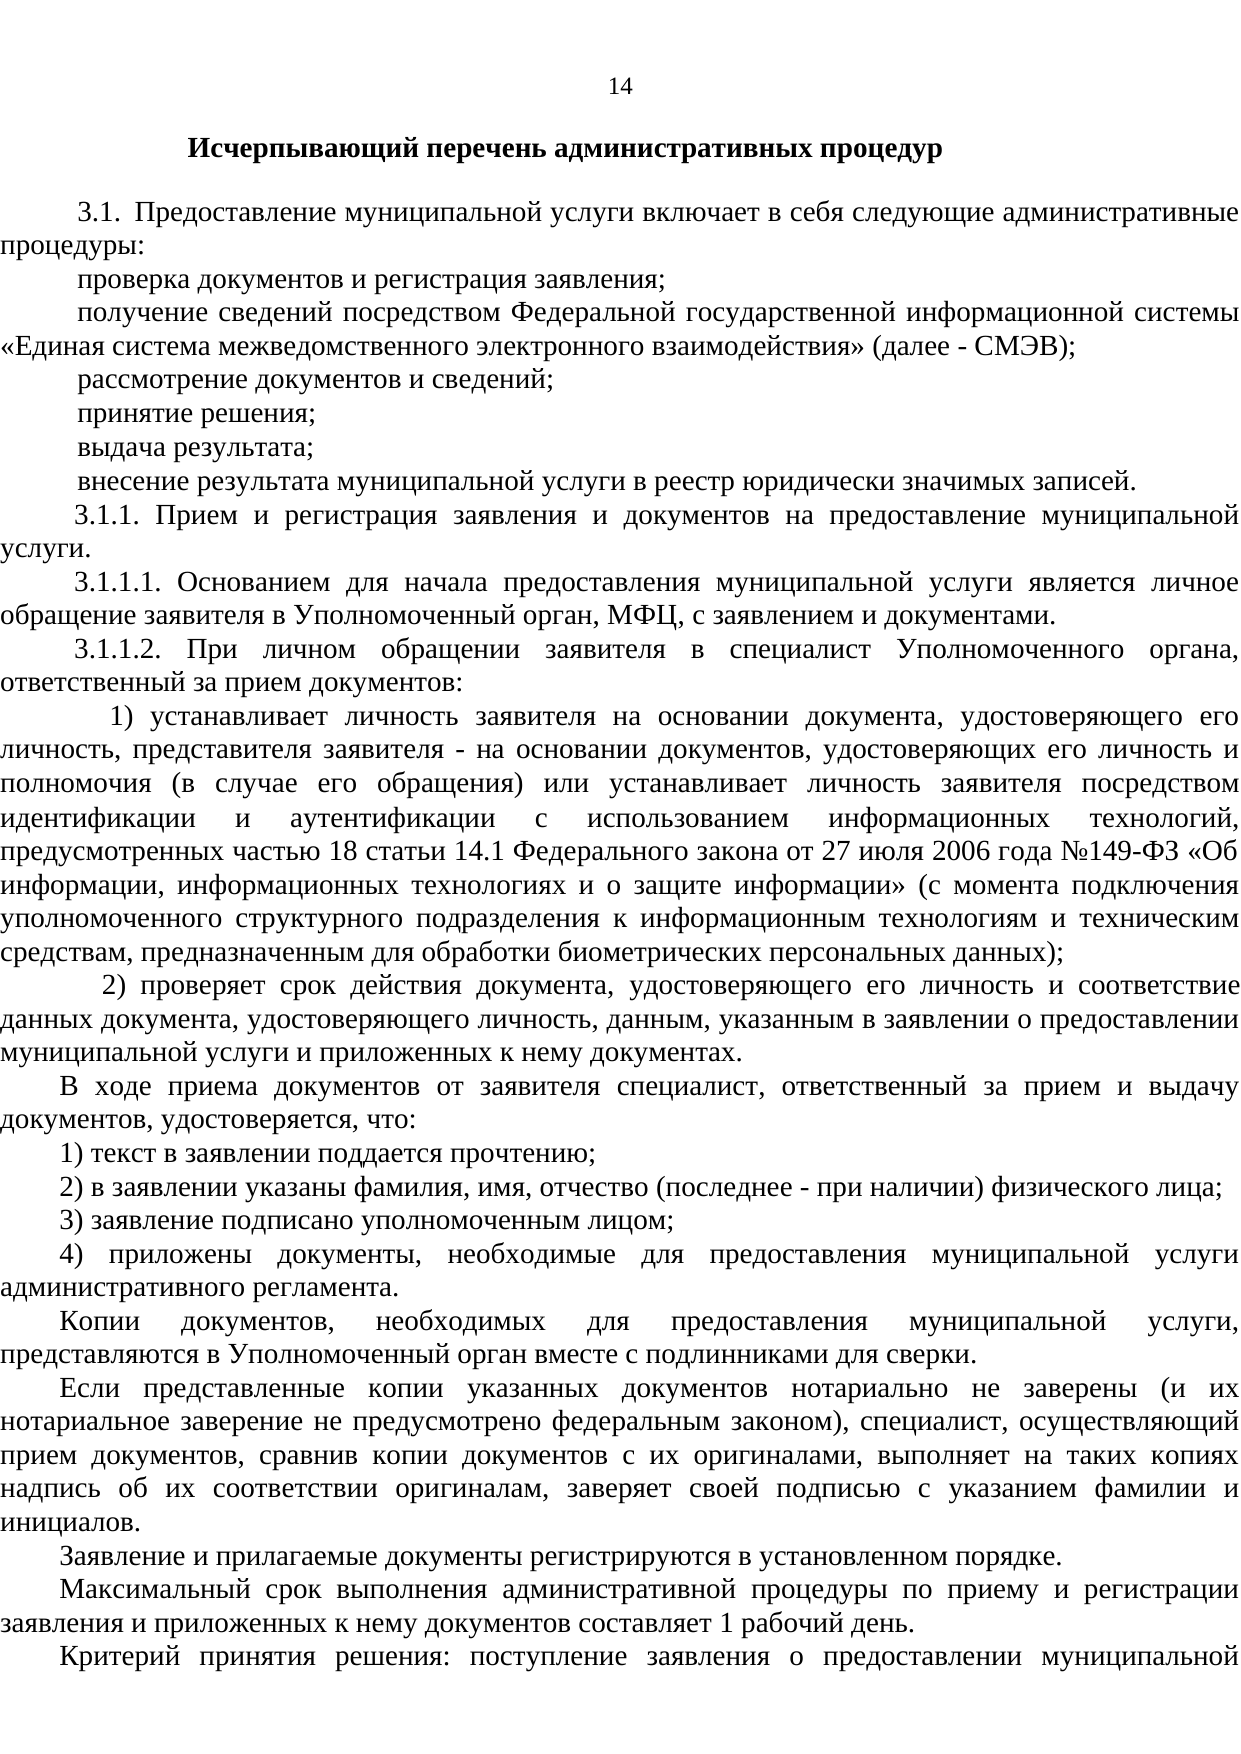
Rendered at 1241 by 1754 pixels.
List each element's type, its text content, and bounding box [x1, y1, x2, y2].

text 3.1.1. Прием и регистрация заявления и документов на предоставление муниципальной услуги. [0, 497, 1240, 564]
text 2) в заявлении указаны фамилия, имя, отчество (последнее - при наличии) физического лица; [0, 1169, 1240, 1202]
text рассмотрение документов и сведений; [0, 362, 1240, 396]
text проверка документов и регистрация заявления; [0, 262, 1240, 295]
text 2) проверяет срок действия документа, удостоверяющего его личность и соответствие данных документа, удостоверяющего личность, данным, указанным в заявлении о предоставлении муниципальной услуги и приложенных к нему документах. [0, 967, 1240, 1068]
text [0, 1638, 1240, 1672]
text В ходе приема документов от заявителя специалист, ответственный за прием и выдачу документов, удостоверяется, что: [0, 1068, 1240, 1135]
text 1) текст в заявлении поддается прочтению; [0, 1135, 1240, 1169]
text внесение результата муниципальной услуги в реестр юридически значимых записей. [0, 463, 1240, 497]
text 3.1.1.1. Основанием для начала предоставления муниципальной услуги является личное обращение заявителя в Уполномоченный орган, МФЦ, с заявлением и документами. [0, 564, 1240, 631]
text 1) устанавливает личность заявителя на основании документа, удостоверяющего его личность, представителя заявителя - на основании документов, удостоверяющих его личность и полномочия (в случае его обращения) или устанавливает личность заявителя посредством идентификации и аутентификации с использованием информационных технологий, предусмотренных частью 18 статьи 14.1 Федерального закона от 27 июля 2006 года №149-ФЗ «Об информации, информационных технологиях и о защите информации» (с момента подключения уполномоченного структурного подразделения к информационным технологиям и техническим средствам, предназначенным для обработки биометрических персональных данных); [0, 698, 1240, 967]
text 4) приложены документы, необходимые для предоставления муниципальной услуги административного регламента. [0, 1236, 1240, 1303]
text 3.1.1.2. При личном обращении заявителя в специалист Уполномоченного органа, ответственный за прием документов: [0, 631, 1240, 698]
text Максимальный срок выполнения административной процедуры по приему и регистрации заявления и приложенных к нему документов составляет 1 рабочий день. [0, 1571, 1240, 1638]
text получение сведений посредством Федеральной государственной информационной системы «Единая система межведомственного электронного взаимодействия» (далее - СМЭВ); [0, 295, 1240, 362]
text Заявление и прилагаемые документы регистрируются в установленном порядке. [0, 1538, 1240, 1571]
text Если представленные копии указанных документов нотариально не заверены (и их нотариальное заверение не предусмотрено федеральным законом), специалист, осуществляющий прием документов, сравнив копии документов с их оригиналами, выполняет на таких копиях надпись об их соответствии оригиналам, заверяет своей подписью с указанием фамилии и инициалов. [0, 1370, 1240, 1538]
text Исчерпывающий перечень административных процедур [187, 134, 1240, 163]
text 3) заявление подписано уполномоченным лицом; [0, 1202, 1240, 1236]
list Предоставление муниципальной услуги включает в себя следующие административные процедуры: [0, 194, 1240, 262]
text принятие решения; [0, 396, 1240, 429]
text Копии документов, необходимых для предоставления муниципальной услуги, представляются в Уполномоченный орган вместе с подлинниками для сверки. [0, 1303, 1240, 1370]
text выдача результата; [0, 429, 1240, 463]
